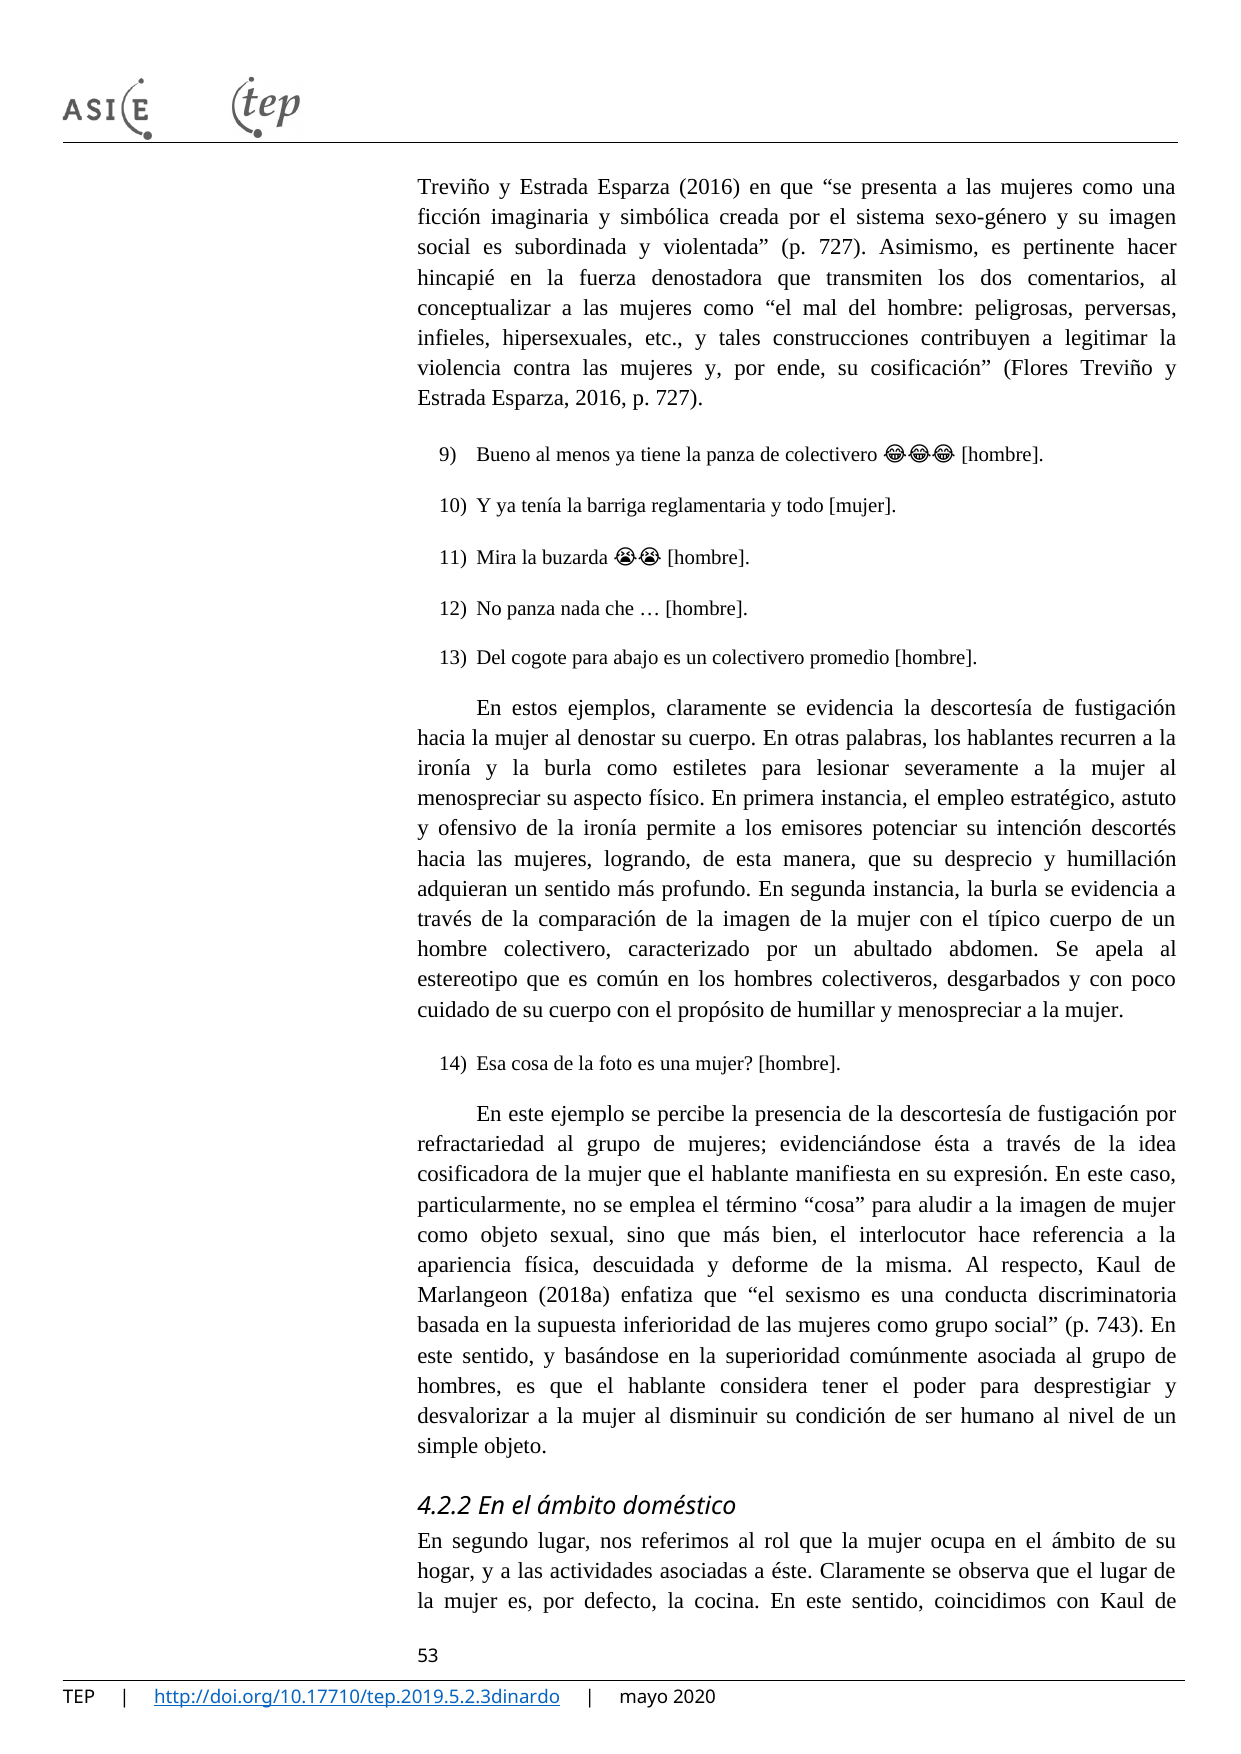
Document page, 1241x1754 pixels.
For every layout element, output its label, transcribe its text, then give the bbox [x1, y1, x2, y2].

subtitle 4.2.2 En el ámbito doméstico [417, 1487, 1178, 1522]
picture [227, 74, 304, 140]
list Bueno al menos ya tiene la panza de colectivero 😂😂😂 [hombre]. [439, 439, 1178, 468]
list No panza nada che … [hombre]. [467, 596, 1178, 619]
list Esa cosa de la foto es una mujer? [hombre]. [476, 1051, 1178, 1075]
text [417, 173, 1178, 411]
text En este ejemplo se percibe la presencia de la descortesía de fustigación por refractariedad al grupo de mujeres; evidenciándose ésta a través de la idea cosificadora de la mujer que el hablante manifiesta en su expresión. En este caso, particularmente, no se emplea el término “cosa” para aludir a la imagen de mujer como objeto sexual, sino que más bien, el interlocutor hace referencia a la apariencia física, descuidada y deforme de la misma. Al respecto, Kaul de Marlangeon (2018a) enfatiza que “el sexismo es una conducta discriminatoria basada en la supuesta inferioridad de las mujeres como grupo social” (p. 743). En este sentido, y basándose en la superioridad comúnmente asociada al grupo de hombres, es que el hablante considera tener el poder para desprestigiar y desvalorizar a la mujer al disminuir su condición de ser humano al nivel de un simple objeto. [417, 1100, 1178, 1459]
list Y ya tenía la barriga reglamentaria y todo [mujer]. [476, 493, 1178, 517]
list Del cogote para abajo es un colectivero promedio [hombre]. [439, 644, 1178, 669]
subtitle En estos ejemplos, claramente se evidencia la descortesía de fustigación hacia la mujer al denostar su cuerpo. En otras palabras, los hablantes recurren a la ironía y la burla como estiletes para lesionar severamente a la mujer al menospreciar su aspecto físico. En primera instancia, el empleo estratégico, astuto y ofensivo de la ironía permite a los emisores potenciar su intención descortés hacia las mujeres, logrando, de esta manera, que su desprecio y humillación adquieran un sentido más profundo. En segunda instancia, la burla se evidencia a través de la comparación de la imagen de la mujer con el típico cuerpo de un hombre colectivero, caracterizado por un abultado abdomen. Se apela al estereotipo que es común en los hombres colectiveros, desgarbados y con poco cuidado de su cuerpo con el propósito de humillar y menospreciar a la mujer. [417, 694, 1178, 1022]
picture [62, 78, 152, 140]
list Mira la buzarda 😭😭 [hombre]. [439, 542, 1178, 571]
